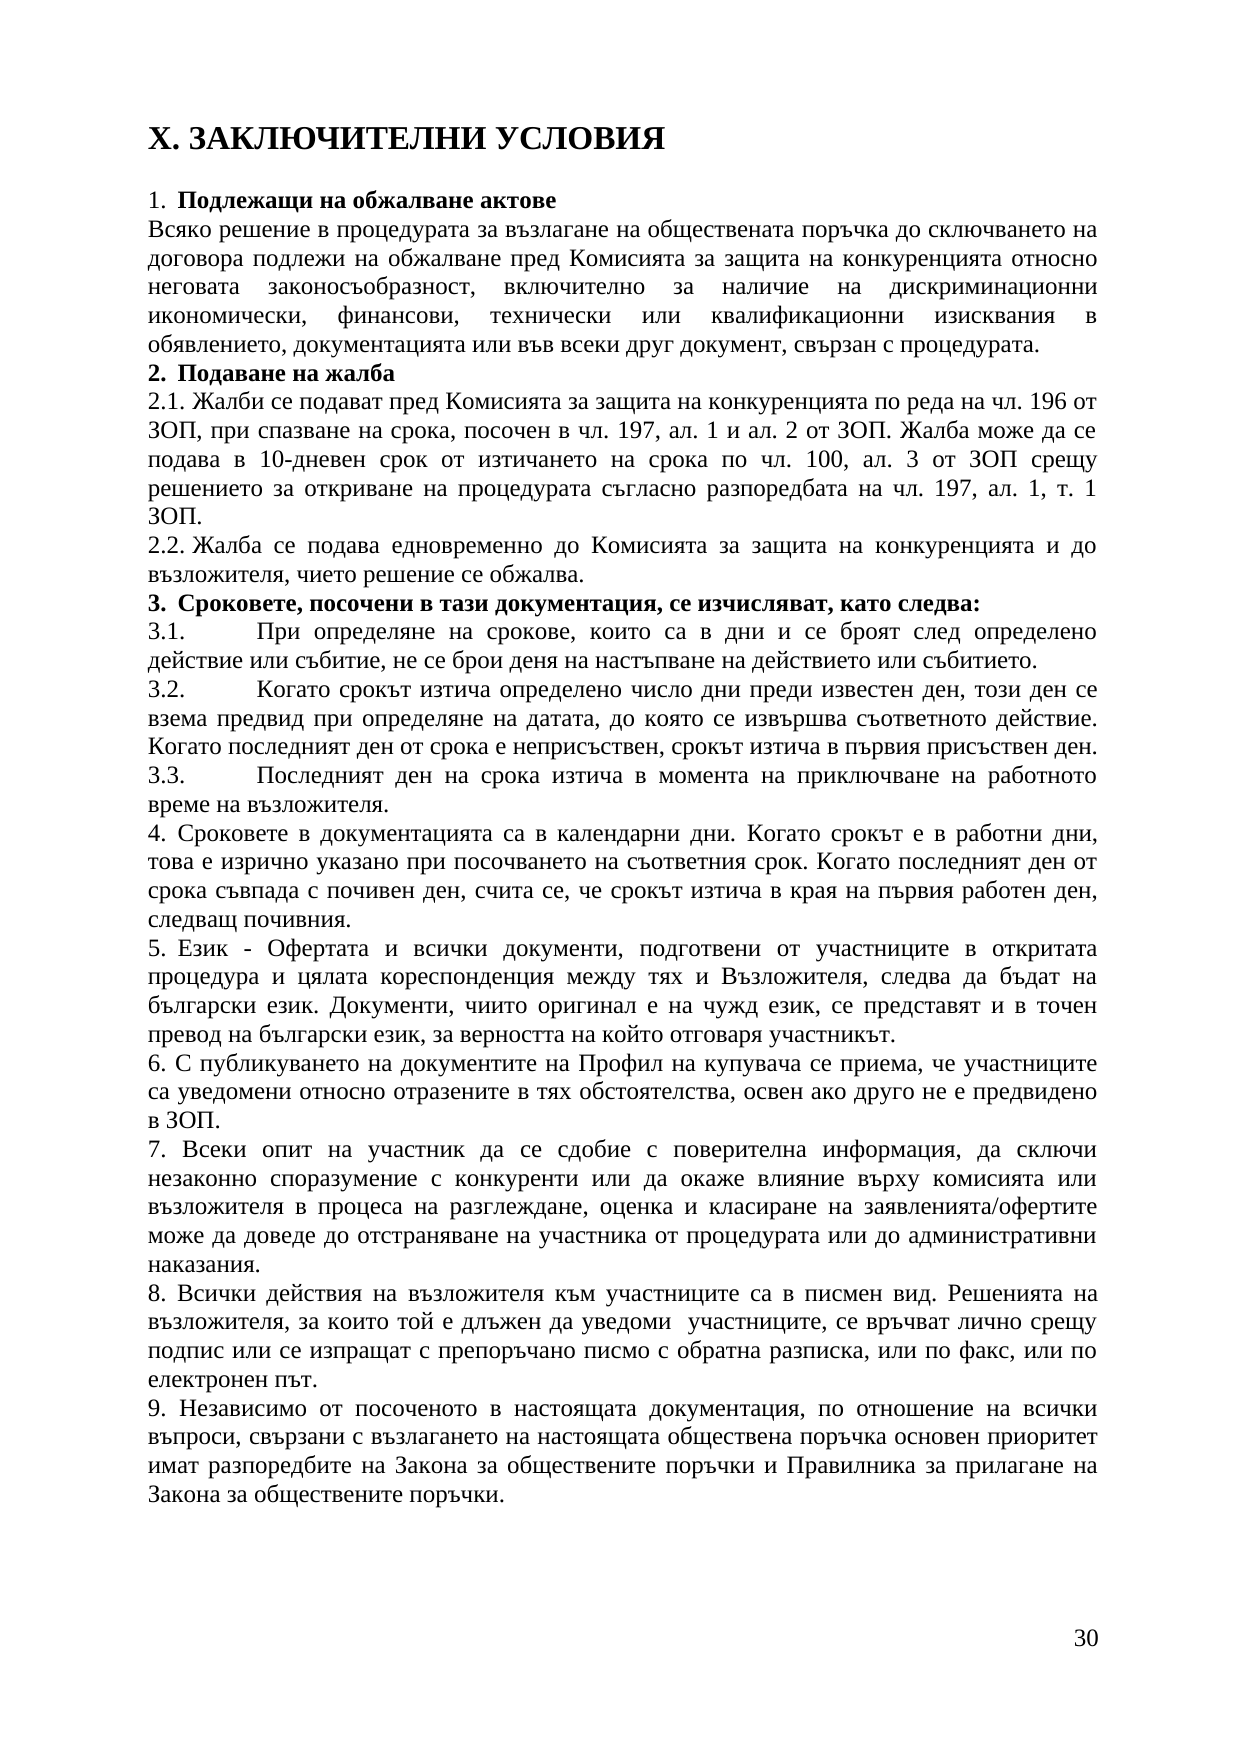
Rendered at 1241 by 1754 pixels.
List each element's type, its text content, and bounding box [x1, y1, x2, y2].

text 1. Подлежащи на обжалване актове [148, 185, 1098, 214]
subtitle X. ЗАКЛЮЧИТЕЛНИ УСЛОВИЯ [148, 118, 1098, 156]
text 2.1. Жалби се подават пред Комисията за защита на конкуренцията по реда на чл. 196 от ЗОП, при спазване на срока, посочен в чл. 197, ал. 1 и ал. 2 от ЗОП. Жалба може да се подава в 10-дневен срок от изтичането на срока по чл. 100, ал. 3 от ЗОП срещу решението за откриване на процедурата съгласно разпоредбата на чл. 197, ал. 1, т. 1 ЗОП. [148, 386, 1098, 530]
list Когато срокът изтича определено число дни преди известен ден, този ден се взема предвид при определяне на датата, до която се извършва съответното действие. Когато последният ден от срока е неприсъствен, срокът изтича в първия присъствен ден. [148, 674, 1098, 760]
text 9. Независимо от посоченото в настоящата документация, по отношение на всички въпроси, свързани с възлагането на настоящата обществена поръчка основен приоритет имат разпоредбите на Закона за обществените поръчки и Правилника за прилагане на Закона за обществените поръчки. [148, 1393, 1098, 1508]
text 7. Всеки опит на участник да се сдобие с поверителна информация, да сключи незаконно споразумение с конкуренти или да окаже влияние върху комисията или възложителя в процеса на разглеждане, оценка и класиране на заявленията/офертите може да доведе до отстраняване на участника от процедурата или до административни наказания. [148, 1134, 1098, 1278]
list При определяне на срокове, които са в дни и се броят след определено действие или събитие, не се брои деня на настъпване на действието или събитието. [148, 616, 1098, 674]
text 5. Език - Офертата и всички документи, подготвени от участниците в откритата процедура и цялата кореспонденция между тях и Възложителя, следва да бъдат на български език. Документи, чиито оригинал е на чужд език, се представят и в точен превод на български език, за верността на който отговаря участникът. [148, 933, 1098, 1048]
list Последният ден на срока изтича в момента на приключване на работното време на възложителя. [148, 760, 1098, 818]
text Всяко решение в процедурата за възлагане на обществената поръчка до сключването на договора подлежи на обжалване пред Комисията за защита на конкуренцията относно неговата законосъобразност, включително за наличие на дискриминационни икономически, финансови, технически или квалификационни изисквания в обявлението, документацията или във всеки друг документ, свързан с процедурата. [148, 214, 1098, 358]
text 2. Подаване на жалба [148, 358, 1098, 386]
text 2.2. Жалба се подава едновременно до Комисията за защита на конкуренцията и до възложителя, чието решение се обжалва. [148, 530, 1098, 588]
text 3. Сроковете, посочени в тази документация, се изчисляват, като следва: [148, 588, 1098, 616]
text 8. Всички действия на възложителя към участниците са в писмен вид. Решенията на възложителя, за които той е длъжен да уведоми участниците, се връчват лично срещу подпис или се изпращат с препоръчано писмо с обратна разписка, или по факс, или по електронен път. [148, 1278, 1098, 1393]
text 6. С публикуването на документите на Профил на купувача се приема, че участниците са уведомени относно отразените в тях обстоятелства, освен ако друго не е предвидено в ЗОП. [148, 1048, 1098, 1134]
text 4. Сроковете в документацията са в календарни дни. Когато срокът е в работни дни, това е изрично указано при посочването на съответния срок. Когато последният ден от срока съвпада с почивен ден, счита се, че срокът изтича в края на първия работен ден, следващ почивния. [148, 818, 1098, 933]
